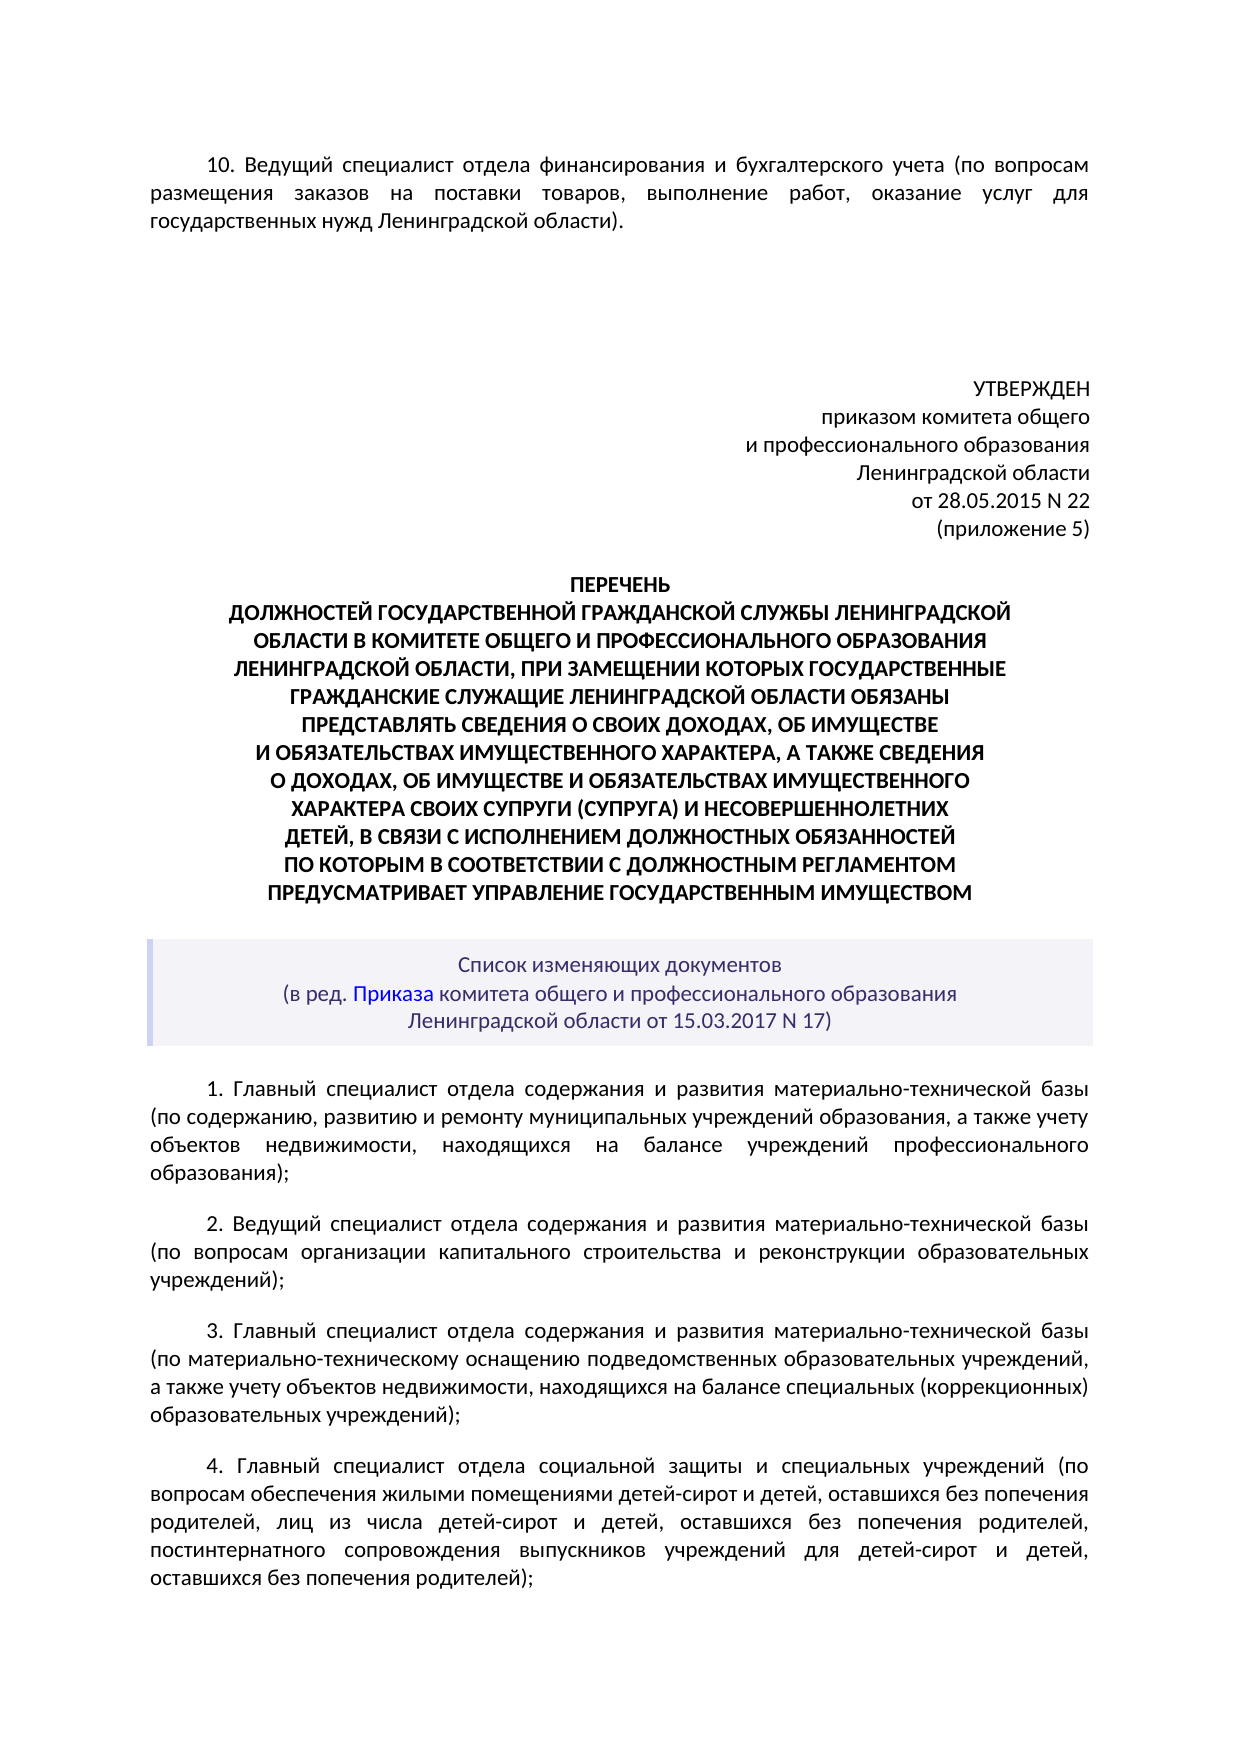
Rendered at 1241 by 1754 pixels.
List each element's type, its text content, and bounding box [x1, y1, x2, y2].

text 3. Главный специалист отдела содержания и развития материально-технической базы (по материально-техническому оснащению подведомственных образовательных учреждений, а также учету объектов недвижимости, находящихся на балансе специальных (коррекционных) образовательных учреждений); [150, 1316, 1090, 1428]
title ХАРАКТЕРА СВОИХ СУПРУГИ (СУПРУГА) И НЕСОВЕРШЕННОЛЕТНИХ [150, 794, 1090, 822]
text от 28.05.2015 N 22 [150, 486, 1090, 514]
title ПРЕДСТАВЛЯТЬ СВЕДЕНИЯ О СВОИХ ДОХОДАХ, ОБ ИМУЩЕСТВЕ [150, 710, 1090, 738]
title ДОЛЖНОСТЕЙ ГОСУДАРСТВЕННОЙ ГРАЖДАНСКОЙ СЛУЖБЫ ЛЕНИНГРАДСКОЙ [150, 598, 1090, 626]
title И ОБЯЗАТЕЛЬСТВАХ ИМУЩЕСТВЕННОГО ХАРАКТЕРА, А ТАКЖЕ СВЕДЕНИЯ [150, 738, 1090, 766]
title ДЕТЕЙ, В СВЯЗИ С ИСПОЛНЕНИЕМ ДОЛЖНОСТНЫХ ОБЯЗАННОСТЕЙ [150, 822, 1090, 851]
text 2. Ведущий специалист отдела содержания и развития материально-технической базы (по вопросам организации капитального строительства и реконструкции образовательных учреждений); [150, 1209, 1090, 1293]
text 4. Главный специалист отдела социальной защиты и специальных учреждений (по вопросам обеспечения жилыми помещениями детей-сирот и детей, оставшихся без попечения родителей, лиц из числа детей-сирот и детей, оставшихся без попечения родителей, постинтернатного сопровождения выпускников учреждений для детей-сирот и детей, оставшихся без попечения родителей); [150, 1451, 1090, 1592]
title ЛЕНИНГРАДСКОЙ ОБЛАСТИ, ПРИ ЗАМЕЩЕНИИ КОТОРЫХ ГОСУДАРСТВЕННЫЕ [150, 654, 1090, 682]
title О ДОХОДАХ, ОБ ИМУЩЕСТВЕ И ОБЯЗАТЕЛЬСТВАХ ИМУЩЕСТВЕННОГО [150, 766, 1090, 794]
table_header Список изменяющих документов (в ред. Приказа комитета общего и профессионального образования Ленинградской области от 15.03.2017 N 17) [153, 939, 1087, 1046]
text (приложение 5) [150, 514, 1090, 542]
title ПРЕДУСМАТРИВАЕТ УПРАВЛЕНИЕ ГОСУДАРСТВЕННЫМ ИМУЩЕСТВОМ [150, 878, 1090, 907]
text 1. Главный специалист отдела содержания и развития материально-технической базы (по содержанию, развитию и ремонту муниципальных учреждений образования, а также учету объектов недвижимости, находящихся на балансе учреждений профессионального образования); [150, 1074, 1090, 1187]
text 10. Ведущий специалист отдела финансирования и бухгалтерского учета (по вопросам размещения заказов на поставки товаров, выполнение работ, оказание услуг для государственных нужд Ленинградской области). [150, 150, 1090, 234]
title ОБЛАСТИ В КОМИТЕТЕ ОБЩЕГО И ПРОФЕССИОНАЛЬНОГО ОБРАЗОВАНИЯ [150, 626, 1090, 654]
title ГРАЖДАНСКИЕ СЛУЖАЩИЕ ЛЕНИНГРАДСКОЙ ОБЛАСТИ ОБЯЗАНЫ [150, 682, 1090, 710]
title ПЕРЕЧЕНЬ [150, 570, 1090, 598]
text Ленинградской области [150, 458, 1090, 486]
text приказом комитета общего [150, 402, 1090, 430]
title ПО КОТОРЫМ В СООТВЕТСТВИИ С ДОЛЖНОСТНЫМ РЕГЛАМЕНТОМ [150, 851, 1090, 878]
text и профессионального образования [150, 430, 1090, 458]
text УТВЕРЖДЕН [150, 374, 1090, 402]
